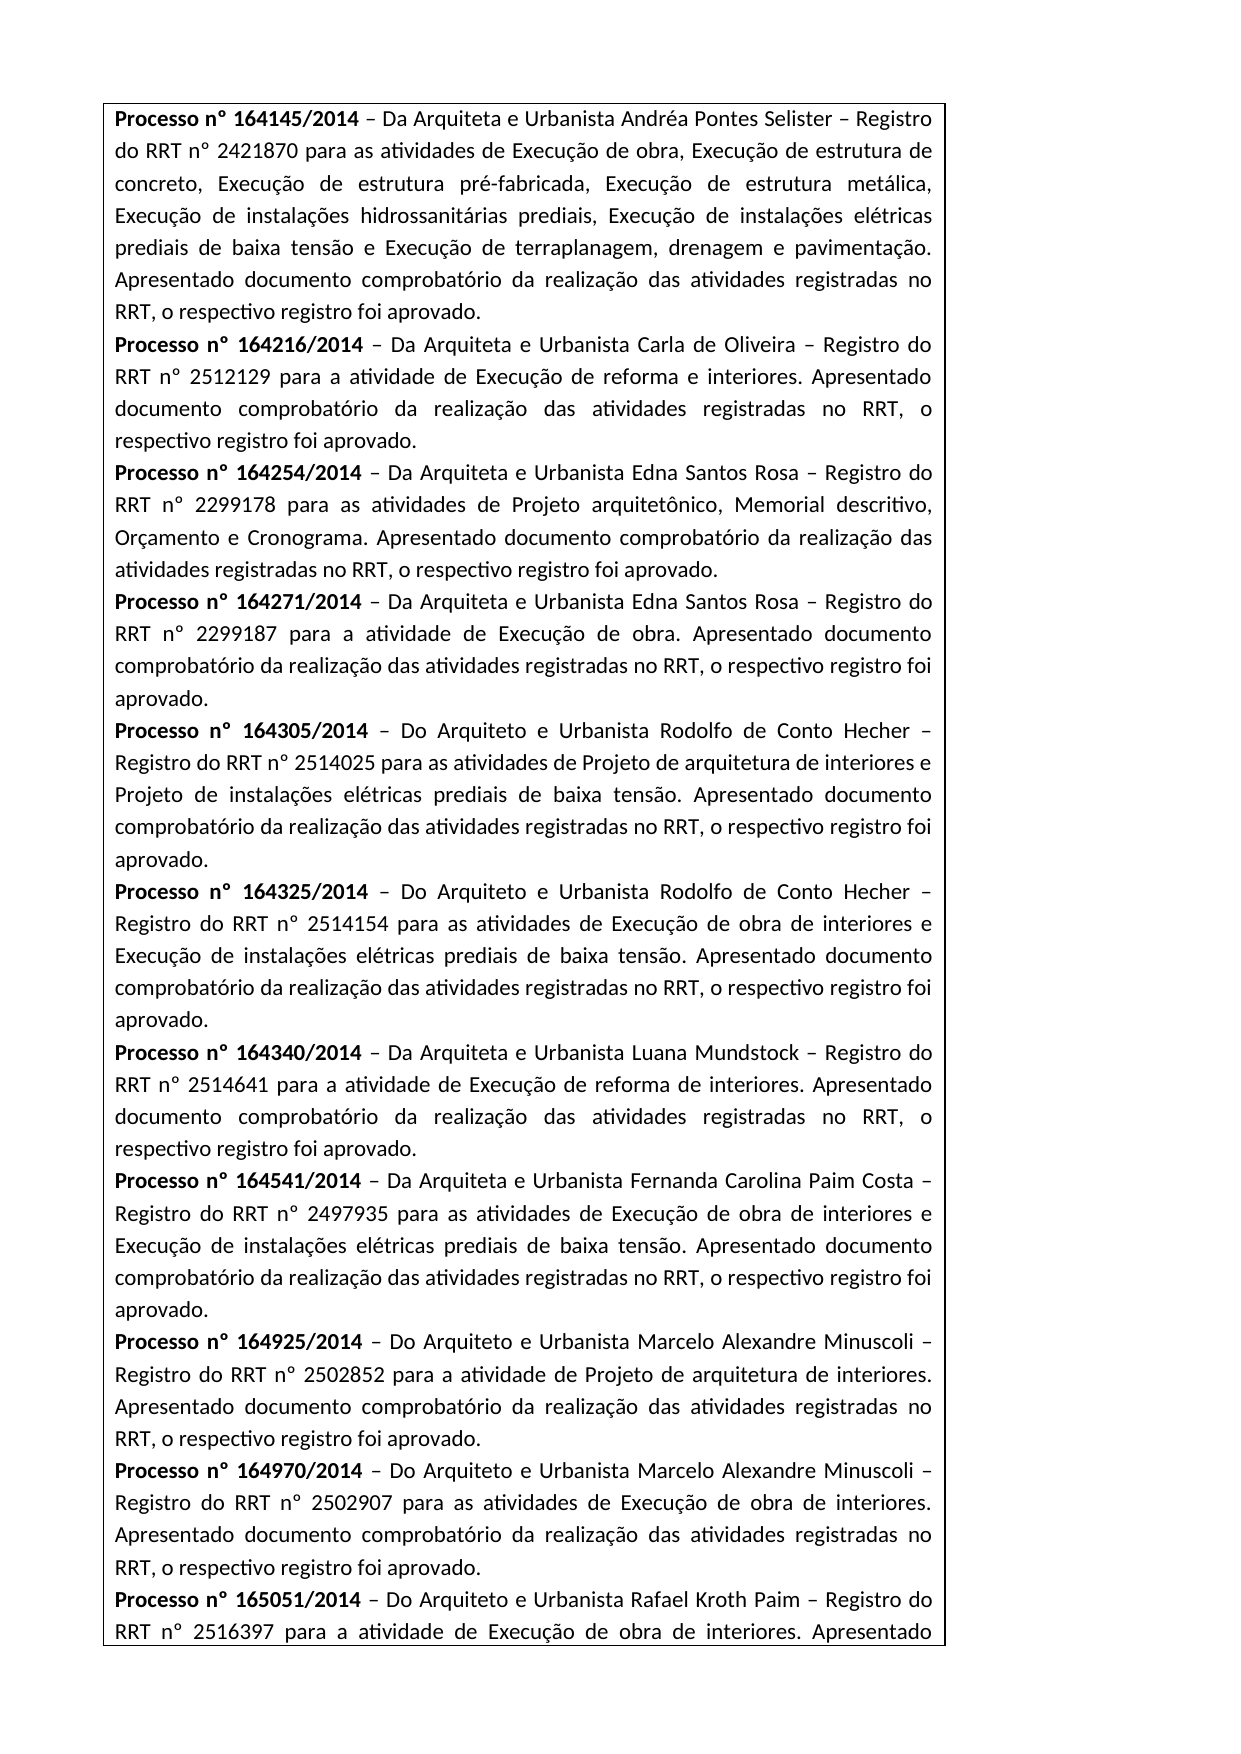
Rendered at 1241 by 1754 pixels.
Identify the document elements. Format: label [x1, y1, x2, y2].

table_cell [104, 104, 944, 1645]
